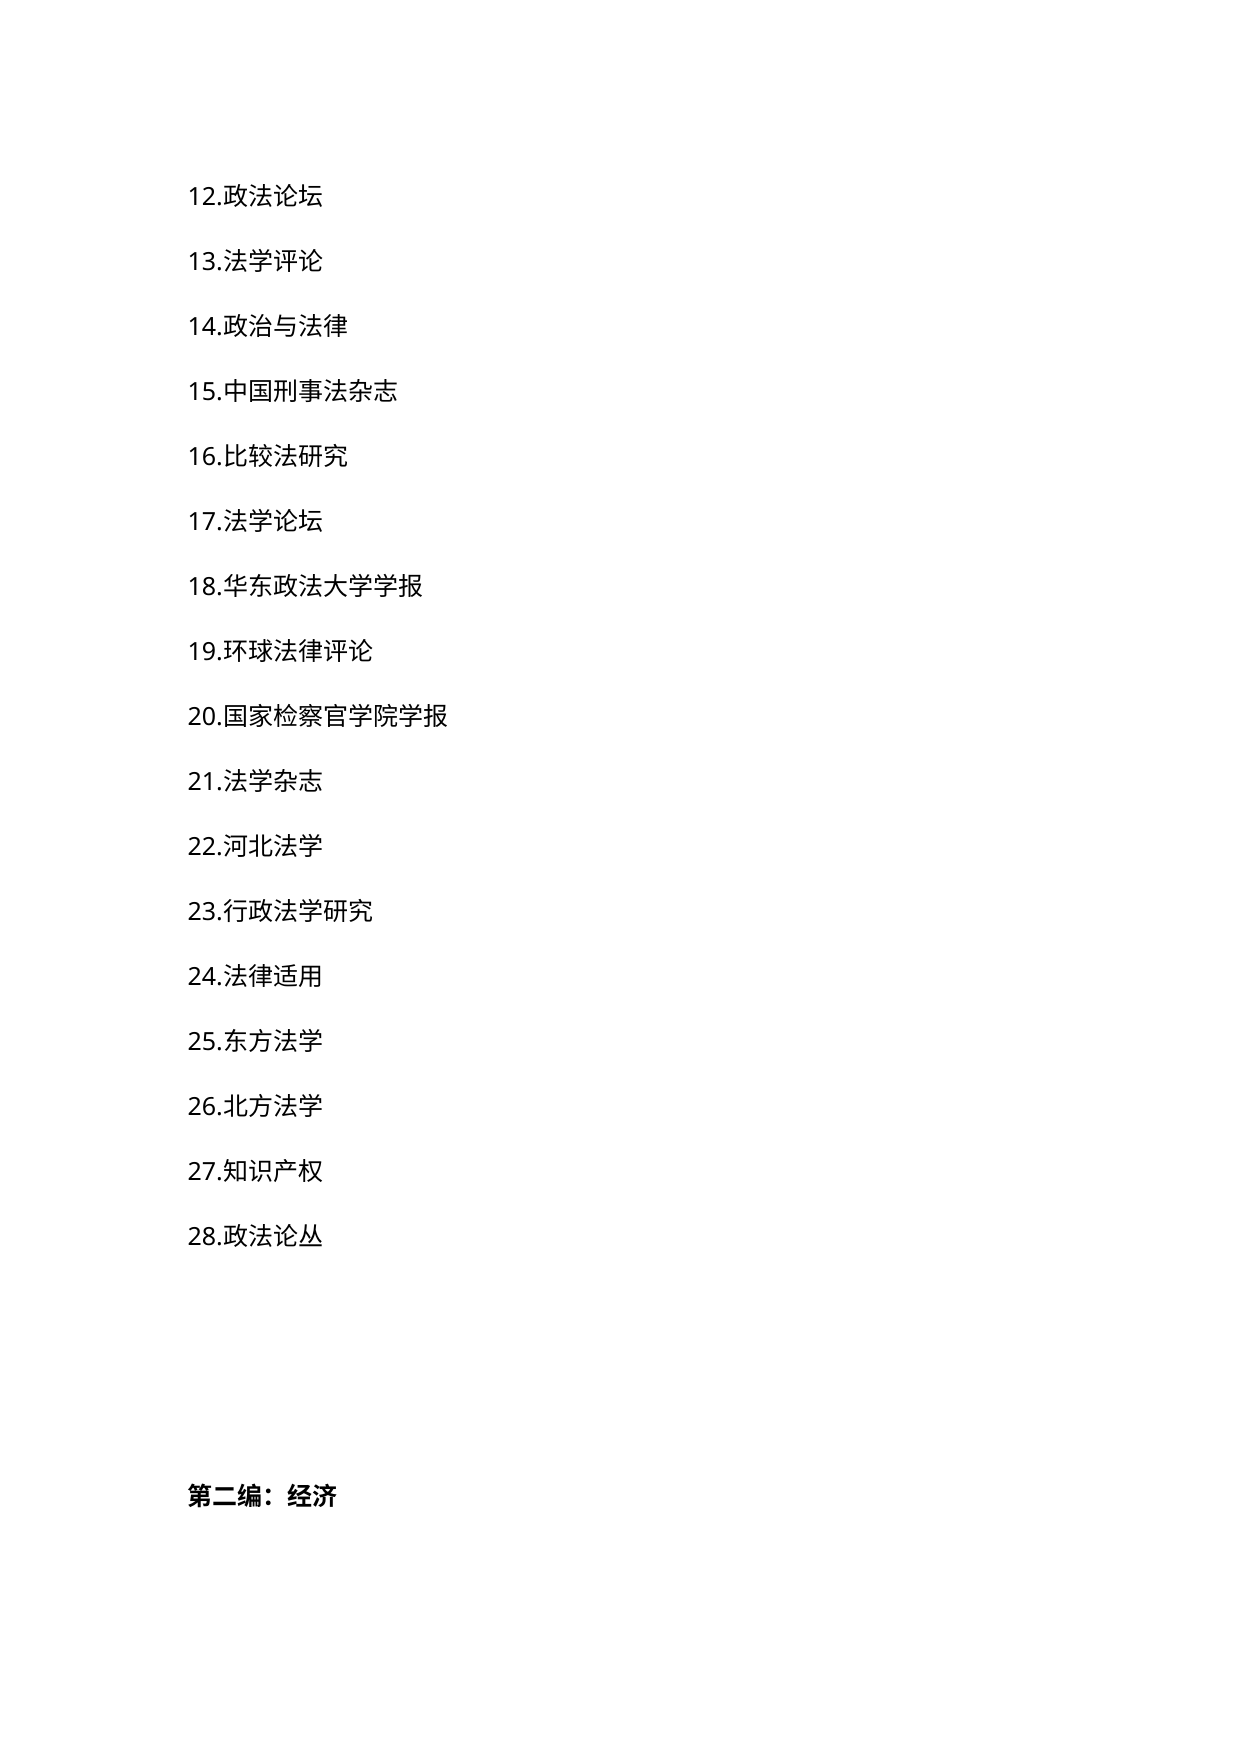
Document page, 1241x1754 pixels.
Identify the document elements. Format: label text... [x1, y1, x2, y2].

text 第二编：经济 [187, 1462, 1053, 1527]
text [187, 162, 1053, 1267]
